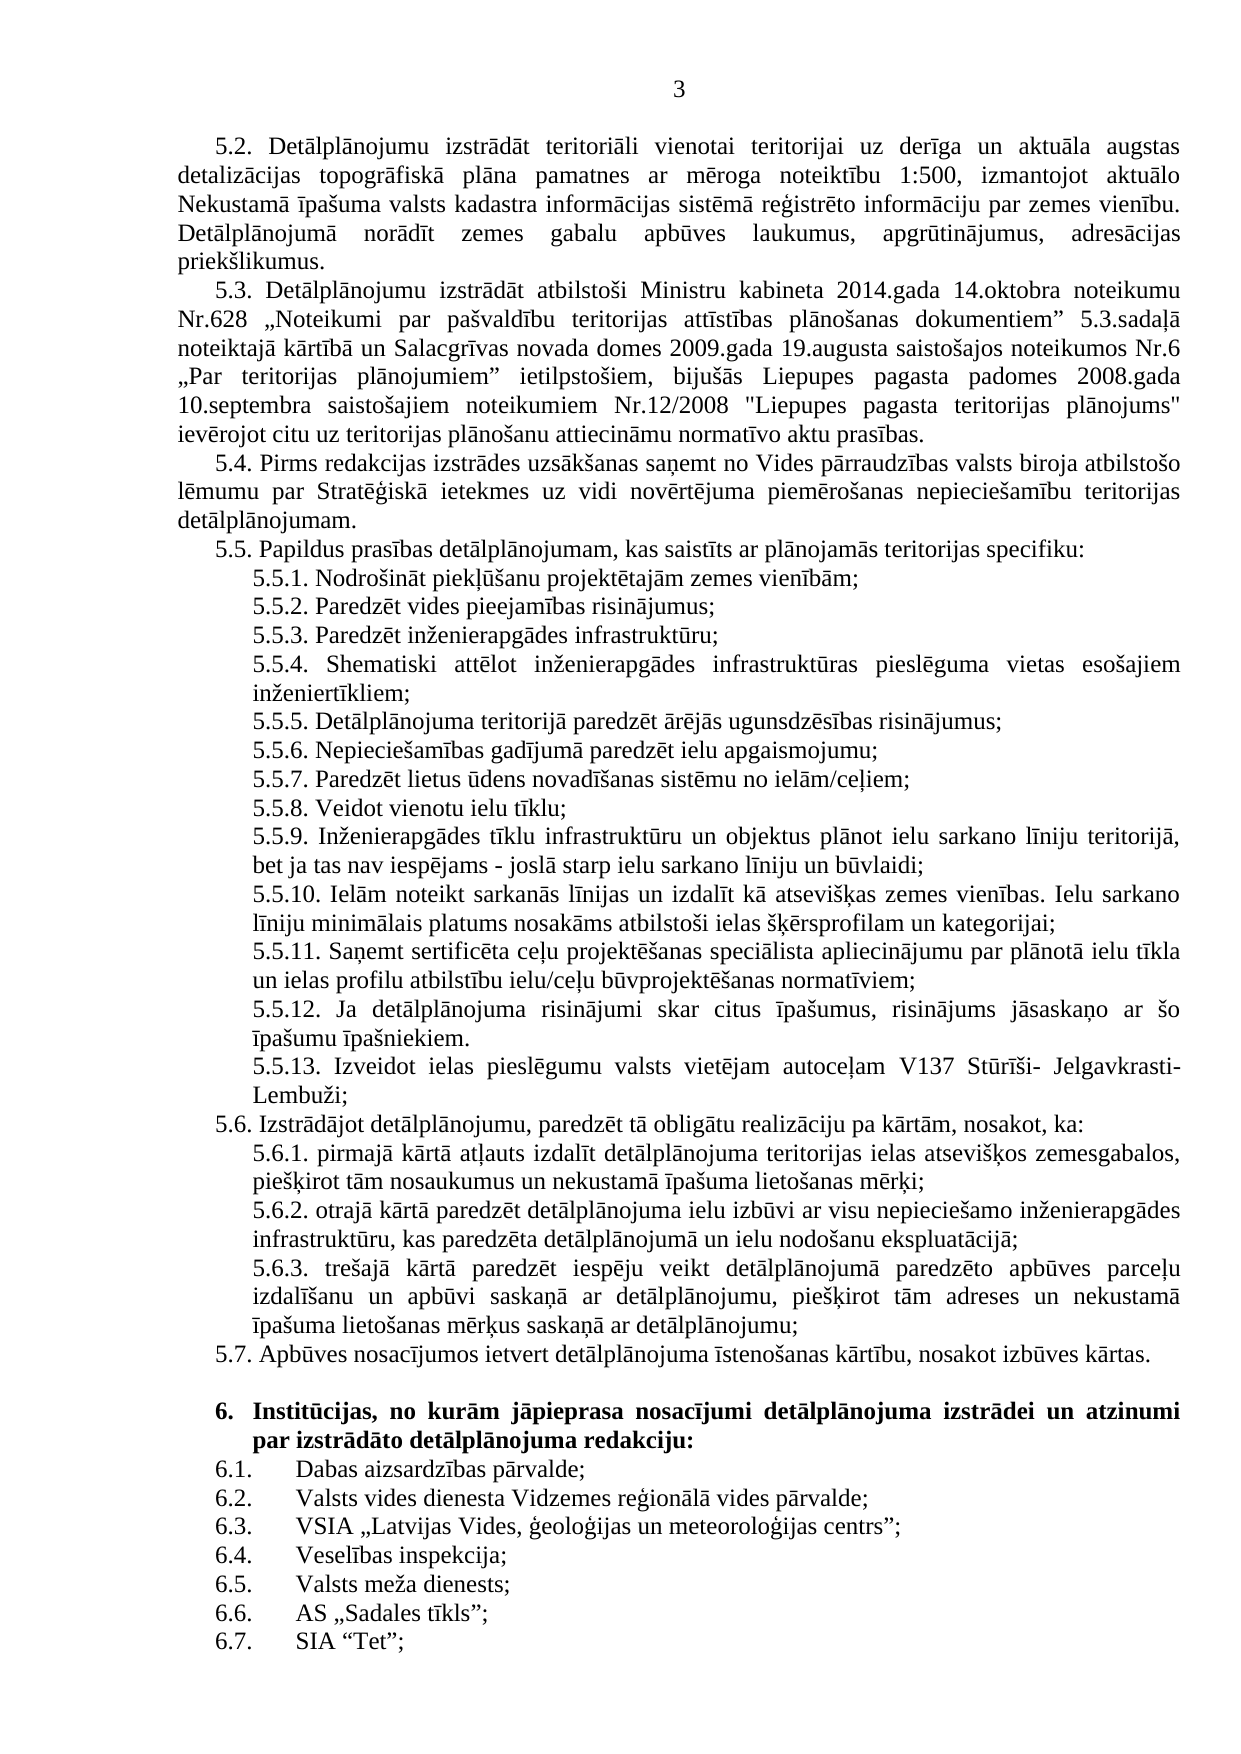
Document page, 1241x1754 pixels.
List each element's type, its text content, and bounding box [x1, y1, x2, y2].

text 5.5.4. Shematiski attēlot inženierapgādes infrastruktūras pieslēguma vietas esošajiem inženiertīkliem; [252, 649, 1181, 706]
text 5.6.2. otrajā kārtā paredzēt detālplānojuma ielu izbūvi ar visu nepieciešamo inženierapgādes infrastruktūru, kas paredzēta detālplānojumā un ielu nodošanu ekspluatācijā; [252, 1195, 1181, 1253]
text 5.5.13. Izveidot ielas pieslēgumu valsts vietējam autoceļam V137 Stūrīši- Jelgavkrasti- Lembuži; [252, 1051, 1181, 1109]
list VSIA „Latvijas Vides, ģeoloģijas un meteoroloģijas centrs”; [215, 1511, 1181, 1540]
text 5.5.11. Saņemt sertificēta ceļu projektēšanas speciālista apliecinājumu par plānotā ielu tīkla un ielas profilu atbilstību ielu/ceļu būvprojektēšanas normatīviem; [252, 936, 1181, 994]
text 5.6. Izstrādājot detālplānojumu, paredzēt tā obligātu realizāciju pa kārtām, nosakot, ka: [177, 1109, 1181, 1138]
list Dabas aizsardzības pārvalde; [215, 1454, 1181, 1483]
text 5.5.7. Paredzēt lietus ūdens novadīšanas sistēmu no ielām/ceļiem; [177, 764, 1181, 793]
text 5.5.5. Detālplānojuma teritorijā paredzēt ārējās ugunsdzēsības risinājumus; [177, 706, 1181, 735]
list Valsts vides dienesta Vidzemes reģionālā vides pārvalde; [215, 1483, 1181, 1511]
text 5.5.9. Inženierapgādes tīklu infrastruktūru un objektus plānot ielu sarkano līniju teritorijā, bet ja tas nav iespējams - joslā starp ielu sarkano līniju un būvlaidi; [252, 821, 1181, 879]
text 5.6.3. trešajā kārtā paredzēt iespēju veikt detālplānojumā paredzēto apbūves parceļu izdalīšanu un apbūvi saskaņā ar detālplānojumu, piešķirot tām adreses un nekustamā īpašuma lietošanas mērķus saskaņā ar detālplānojumu; [252, 1253, 1181, 1339]
list SIA “Tet”; [215, 1626, 1181, 1655]
list Valsts meža dienests; [215, 1569, 1181, 1598]
text 5.5.2. Paredzēt vides pieejamības risinājumus; [177, 591, 1181, 620]
text 5.5.1. Nodrošināt piekļūšanu projektētajām zemes vienībām; [177, 563, 1181, 591]
text 5.7. Apbūves nosacījumos ietvert detālplānojuma īstenošanas kārtību, nosakot izbūves kārtas. [177, 1339, 1181, 1368]
text 5.5.10. Ielām noteikt sarkanās līnijas un izdalīt kā atsevišķas zemes vienības. Ielu sarkano līniju minimālais platums nosakāms atbilstoši ielas šķērsprofilam un kategorijai; [252, 879, 1181, 936]
list Veselības inspekcija; [215, 1540, 1181, 1569]
text 5.6.1. pirmajā kārtā atļauts izdalīt detālplānojuma teritorijas ielas atsevišķos zemesgabalos, piešķirot tām nosaukumus un nekustamā īpašuma lietošanas mērķi; [252, 1138, 1181, 1195]
text 5.5.6. Nepieciešamības gadījumā paredzēt ielu apgaismojumu; [177, 735, 1181, 764]
text 5.2. Detālplānojumu izstrādāt teritoriāli vienotai teritorijai uz derīga un aktuāla augstas detalizācijas topogrāfiskā plāna pamatnes ar mēroga noteiktību 1:500, izmantojot aktuālo Nekustamā īpašuma valsts kadastra informācijas sistēmā reģistrēto informāciju par zemes vienību. Detālplānojumā norādīt zemes gabalu apbūves laukumus, apgrūtinājumus, adresācijas priekšlikumus. [177, 131, 1181, 275]
list Institūcijas, no kurām jāpieprasa nosacījumi detālplānojuma izstrādei un atzinumi par izstrādāto detālplānojuma redakciju: [215, 1396, 1181, 1454]
text 5.5.3. Paredzēt inženierapgādes infrastruktūru; [252, 620, 1181, 649]
text 5.3. Detālplānojumu izstrādāt atbilstoši Ministru kabineta 2014.gada 14.oktobra noteikumu Nr.628 „Noteikumi par pašvaldību teritorijas attīstības plānošanas dokumentiem” 5.3.sadaļā noteiktajā kārtībā un Salacgrīvas novada domes 2009.gada 19.augusta saistošajos noteikumos Nr.6 „Par teritorijas plānojumiem” ietilpstošiem, bijušās Liepupes pagasta padomes 2008.gada 10.septembra saistošajiem noteikumiem Nr.12/2008 "Liepupes pagasta teritorijas plānojums" ievērojot citu uz teritorijas plānošanu attiecināmu normatīvo aktu prasības. [177, 275, 1181, 448]
text 5.5. Papildus prasības detālplānojumam, kas saistīts ar plānojamās teritorijas specifiku: [177, 534, 1181, 563]
list AS „Sadales tīkls”; [215, 1598, 1181, 1626]
text 5.5.8. Veidot vienotu ielu tīklu; [177, 793, 1181, 821]
text 5.4. Pirms redakcijas izstrādes uzsākšanas saņemt no Vides pārraudzības valsts biroja atbilstošo lēmumu par Stratēģiskā ietekmes uz vidi novērtējuma piemērošanas nepieciešamību teritorijas detālplānojumam. [177, 448, 1181, 534]
text 5.5.12. Ja detālplānojuma risinājumi skar citus īpašumus, risinājums jāsaskaņo ar šo īpašumu īpašniekiem. [252, 994, 1181, 1051]
